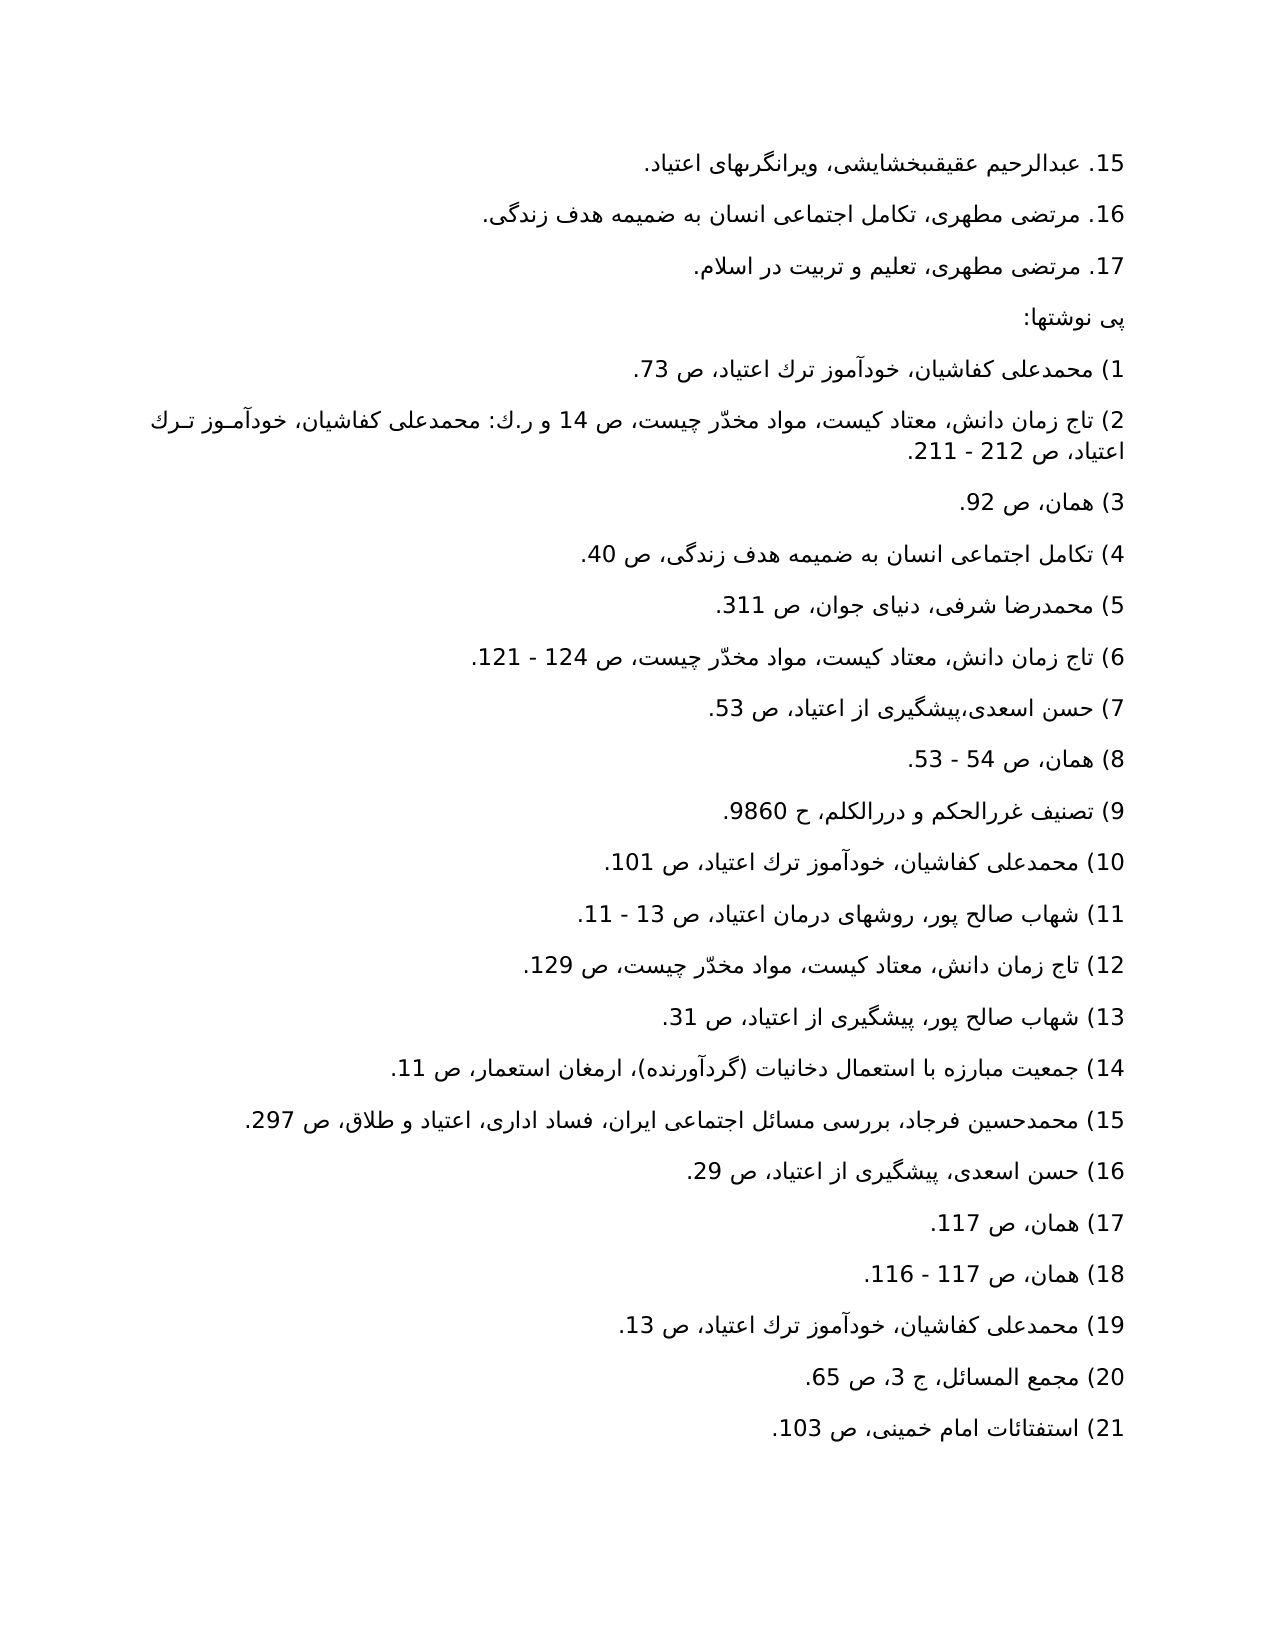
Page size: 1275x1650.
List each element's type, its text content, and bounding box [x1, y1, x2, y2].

text 3) همان، ص 92. [150, 489, 1125, 516]
text 17. مرتضى مطهرى، تعليم و تربيت در اسلام. [150, 253, 1125, 279]
text 17) همان، ص 117. [150, 1210, 1125, 1236]
text 16) حسن اسعدى، پيشگيرى از اعتياد، ص 29. [150, 1158, 1125, 1185]
text 8) همان، ص 54 - 53. [150, 747, 1125, 773]
text 4) تكامل اجتماعى انسان به ضميمه هدف زندگى، ص 40. [150, 541, 1125, 567]
text 20) مجمع المسائل، ج 3، ص 65. [150, 1364, 1125, 1391]
text 6) تاج زمان دانش، معتاد كيست، مواد مخدّر چيست، ص 124 - 121. [150, 644, 1125, 670]
text 10) محمدعلى كفاشيان، خودآموز ترك اعتياد، ص 101. [150, 849, 1125, 876]
text پى نوشت‏ها: [150, 304, 1125, 331]
text 5) محمدرضا شرفى، دنياى جوان، ص 311. [150, 592, 1125, 619]
text 13) شهاب صالح پور، پيشگيرى از اعتياد، ص 31. [150, 1004, 1125, 1031]
text 21) استفتائات امام خمينى، ص 103. [150, 1416, 1125, 1442]
text 9) تصنيف غررالحكم و دررالكلم، ح 9860. [150, 798, 1125, 825]
text 15. عبدالرحيم عقيقى‏بخشايشى، ويرانگرى‏هاى اعتياد. [150, 150, 1125, 177]
text 12) تاج زمان دانش، معتاد كيست، مواد مخدّر چيست، ص 129. [150, 952, 1125, 979]
text 19) محمدعلى كفاشيان، خودآموز ترك اعتياد، ص 13. [150, 1313, 1125, 1339]
text 15) محمدحسين فرجاد، بررسى مسائل اجتماعى ايران، فساد ادارى، اعتياد و طلاق، ص 297. [150, 1107, 1125, 1133]
text 16. مرتضى مطهرى، تكامل اجتماعى انسان به ضميمه هدف زندگى. [150, 201, 1125, 228]
text 11) شهاب صالح پور، روش‏هاى درمان اعتياد، ص 13 - 11. [150, 901, 1125, 928]
text 1) محمدعلى كفاشيان، خودآموز ترك اعتياد، ص 73. [150, 356, 1125, 382]
text 14) جمعيت مبارزه با استعمال دخانيات (گردآورنده)، ارمغان استعمار، ص 11. [150, 1055, 1125, 1082]
text 18) همان، ص 117 - 116. [150, 1261, 1125, 1288]
text 2) تاج زمان دانش، معتاد كيست، مواد مخدّر چيست، ص 14 و ر.ك: محمدعلى كفاشيان، خودآموز ترك اعتياد، ص 212 - 211. [150, 407, 1125, 464]
text 7) حسن اسعدى،پيشگيرى از اعتياد، ص 53. [150, 695, 1125, 722]
